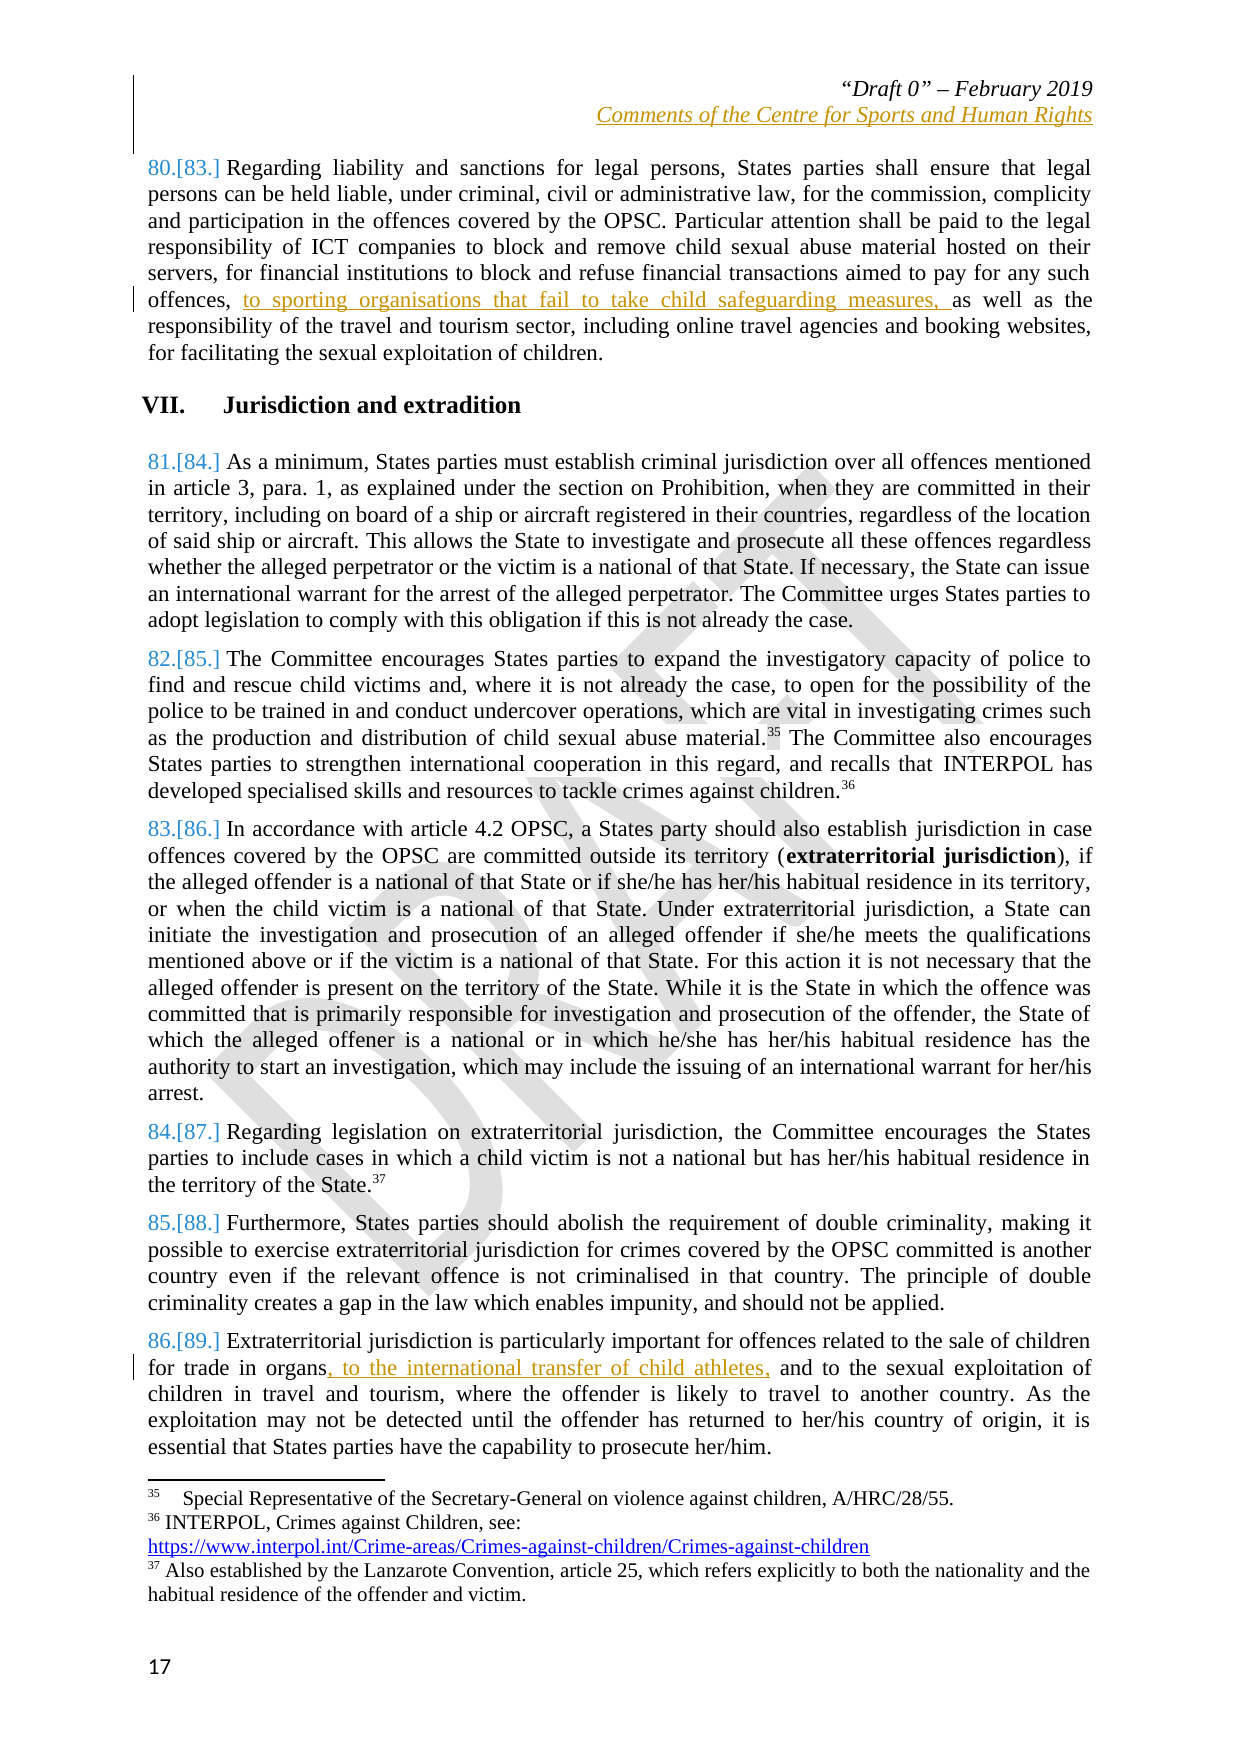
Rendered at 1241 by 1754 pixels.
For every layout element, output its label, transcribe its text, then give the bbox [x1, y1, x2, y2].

list Regarding legislation on extraterritorial jurisdiction, the Committee encourages the States parties to include cases in which a child victim is not a national but has her/his habitual residence in the territory of the State. [148, 1118, 1093, 1197]
list In accordance with article 4.2 OPSC, a States party should also establish jurisdiction in case offences covered by the OPSC are committed outside its territory (extraterritorial jurisdiction), if the alleged offender is a national of that State or if she/he has her/his habitual residence in its territory, or when the child victim is a national of that State. Under extraterritorial jurisdiction, a State can initiate the investigation and prosecution of an alleged offender if she/he meets the qualifications mentioned above or if the victim is a national of that State. For this action it is not necessary that the alleged offender is present on the territory of the State. While it is the State in which the offence was committed that is primarily responsible for investigation and prosecution of the offender, the State of which the alleged offener is a national or in which he/she has her/his habitual residence has the authority to start an investigation, which may include the issuing of an international warrant for her/his arrest. [148, 816, 1093, 1105]
list The Committee encourages States parties to expand the investigatory capacity of police to find and rescue child victims and, where it is not already the case, to open for the possibility of the police to be trained in and conduct undercover operations, which are vital in investigating crimes such as the production and distribution of child sexual abuse material. The Committee also encourages States parties to strengthen international cooperation in this regard, and recalls that INTERPOL has developed specialised skills and resources to tackle crimes against children. [148, 645, 1093, 803]
list Extraterritorial jurisdiction is particularly important for offences related to the sale of children for trade in organs and to the sexual exploitation of children in travel and tourism, where the offender is likely to travel to another country. As the exploitation may not be detected until the offender has returned to her/his country of origin, it is essential that States parties have the capability to prosecute her/him. [148, 1327, 1093, 1459]
list Furthermore, States parties should abolish the requirement of double criminality, making it possible to exercise extraterritorial jurisdiction for crimes covered by the OPSC committed is another country even if the relevant offence is not criminalised in that country. The principle of double criminality creates a gap in the law which enables impunity, and should not be applied. [148, 1209, 1093, 1315]
subtitle Jurisdiction and extradition [185, 390, 1093, 419]
list As a minimum, States parties must establish criminal jurisdiction over all offences mentioned in article 3, para. 1, as explained under the section on Prohibition, when they are committed in their territory, including on board of a ship or aircraft registered in their countries, regardless of the location of said ship or aircraft. This allows the State to investigate and prosecute all these offences regardless whether the alleged perpetrator or the victim is a national of that State. If necessary, the State can issue an international warrant for the arrest of the alleged perpetrator. The Committee urges States parties to adopt legislation to comply with this obligation if this is not already the case. [148, 448, 1093, 632]
list Regarding liability and sanctions for legal persons, States parties shall ensure that legal persons can be held liable, under criminal, civil or administrative law, for the commission, complicity and participation in the offences covered by the OPSC. Particular attention shall be paid to the legal responsibility of ICT companies to block and remove child sexual abuse material hosted on their servers, for financial institutions to block and refuse financial transactions aimed to pay for any such offences, as well as the responsibility of the travel and tourism sector, including online travel agencies and booking websites, for facilitating the sexual exploitation of children. [148, 154, 1093, 365]
